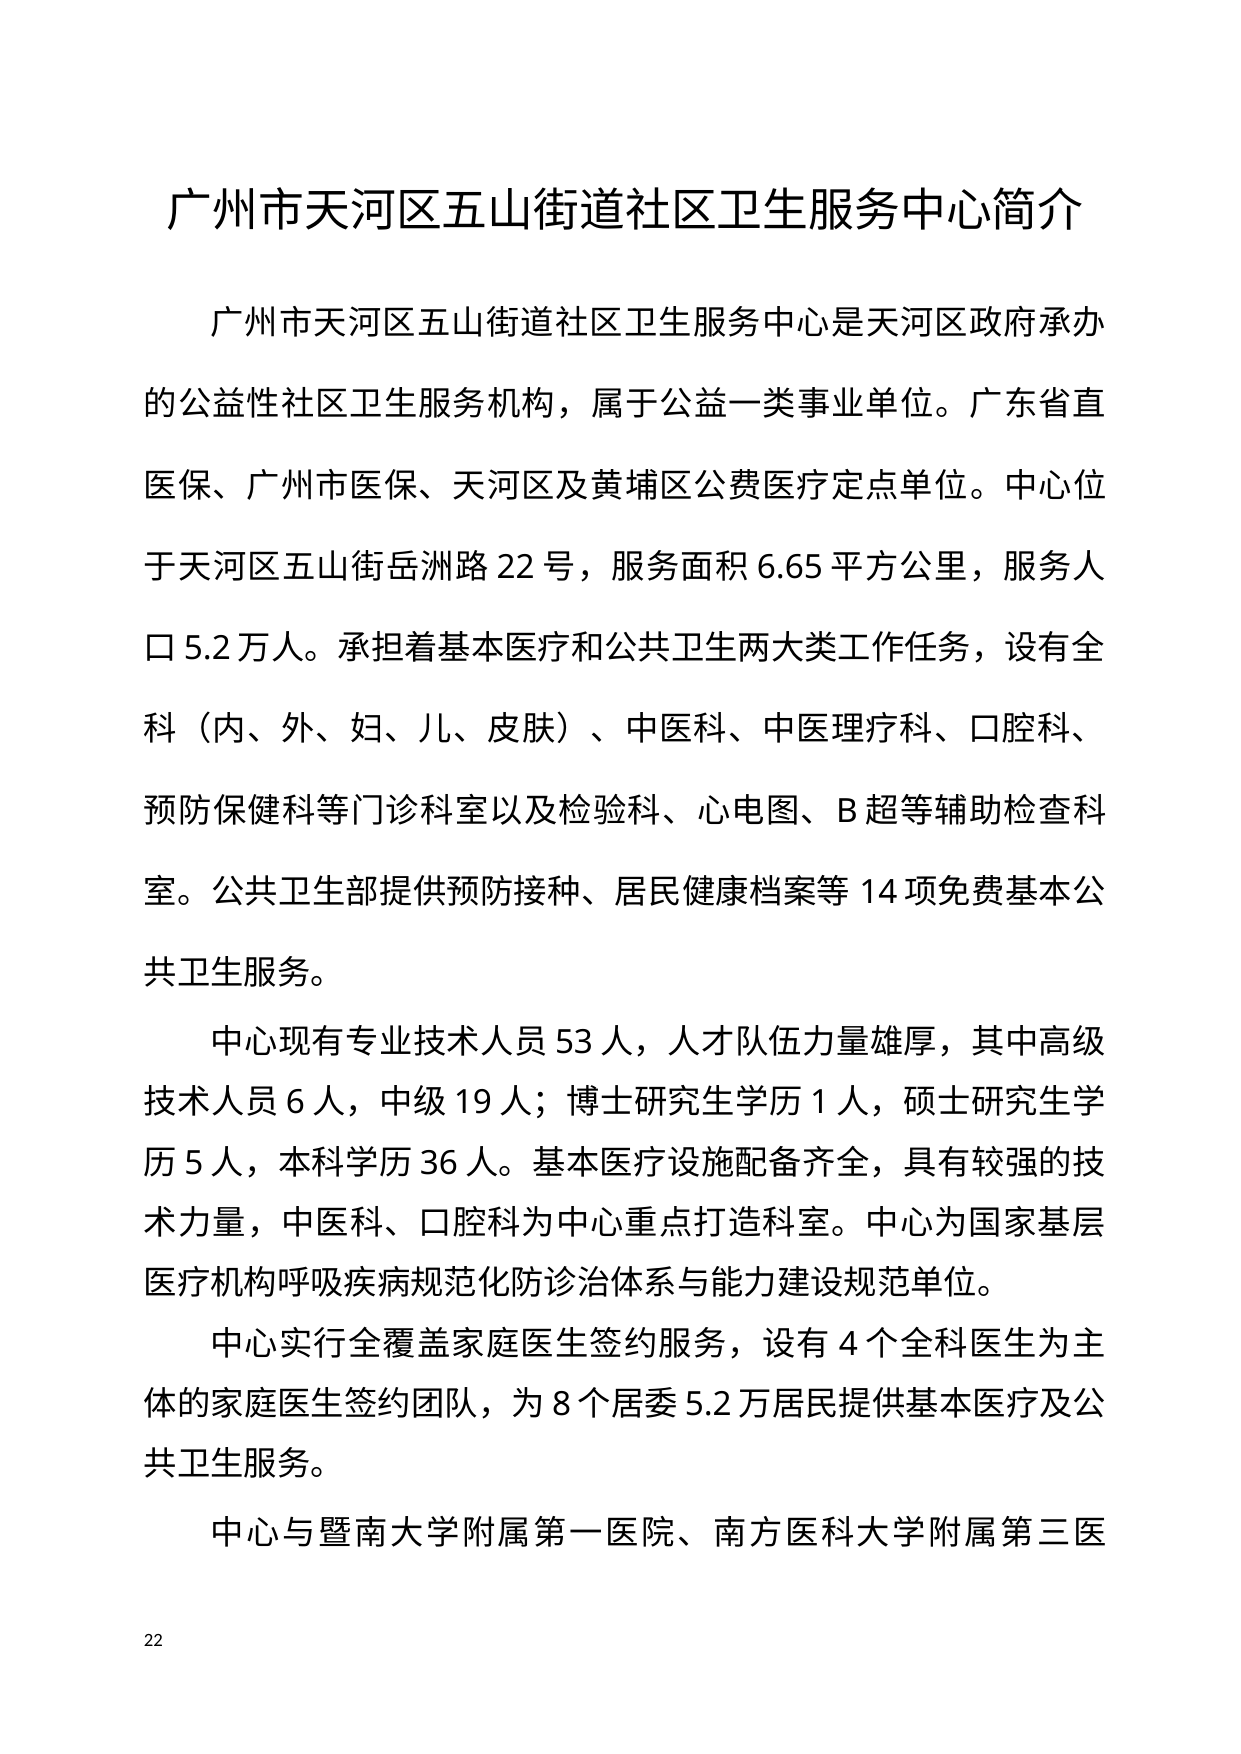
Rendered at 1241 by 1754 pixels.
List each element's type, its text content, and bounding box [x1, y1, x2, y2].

text 中心现有专业技术人员53人，人才队伍力量雄厚，其中高级技术人员6人，中级19人；博士研究生学历1人，硕士研究生学历5人，本科学历36人。基本医疗设施配备齐全，具有较强的技术力量，中医科、口腔科为中心重点打造科室。中心为国家基层医疗机构呼吸疾病规范化防诊治体系与能力建设规范单位。 [144, 1123, 1106, 1196]
text 中心现有专业技术人员53人，人才队伍力量雄厚，其中高级技术人员6人，中级19人；博士研究生学历1人，硕士研究生学历5人，本科学历36人。基本医疗设施配备齐全，具有较强的技术力量，中医科、口腔科为中心重点打造科室。中心为国家基层医疗机构呼吸疾病规范化防诊治体系与能力建设规范单位。 [144, 1244, 1106, 1304]
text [144, 1497, 1106, 1562]
text 广州市天河区五山街道社区卫生服务中心是天河区政府承办的公益性社区卫生服务机构，属于公益一类事业单位。广东省直医保、广州市医保、天河区及黄埔区公费医疗定点单位。中心位于天河区五山街岳洲路22号，服务面积6.65平方公里，服务人口5.2万人。承担着基本医疗和公共卫生两大类工作任务，设有全科（内、外、妇、儿、皮肤）、中医科、中医理疗科、口腔科、预防保健科等门诊科室以及检验科、心电图、B超等辅助检查科室。公共卫生部提供预防接种、居民健康档案等14项免费基本公共卫生服务。 [144, 288, 1106, 1003]
text 中心现有专业技术人员53人，人才队伍力量雄厚，其中高级技术人员6人，中级19人；博士研究生学历1人，硕士研究生学历5人，本科学历36人。基本医疗设施配备齐全，具有较强的技术力量，中医科、口腔科为中心重点打造科室。中心为国家基层医疗机构呼吸疾病规范化防诊治体系与能力建设规范单位。 [144, 1014, 1106, 1078]
text 中心实行全覆盖家庭医生签约服务，设有4个全科医生为主体的家庭医生签约团队，为8个居委5.2万居民提供基本医疗及公共卫生服务。 [144, 1316, 1106, 1485]
text 广州市天河区五山街道社区卫生服务中心简介 [144, 158, 1106, 288]
